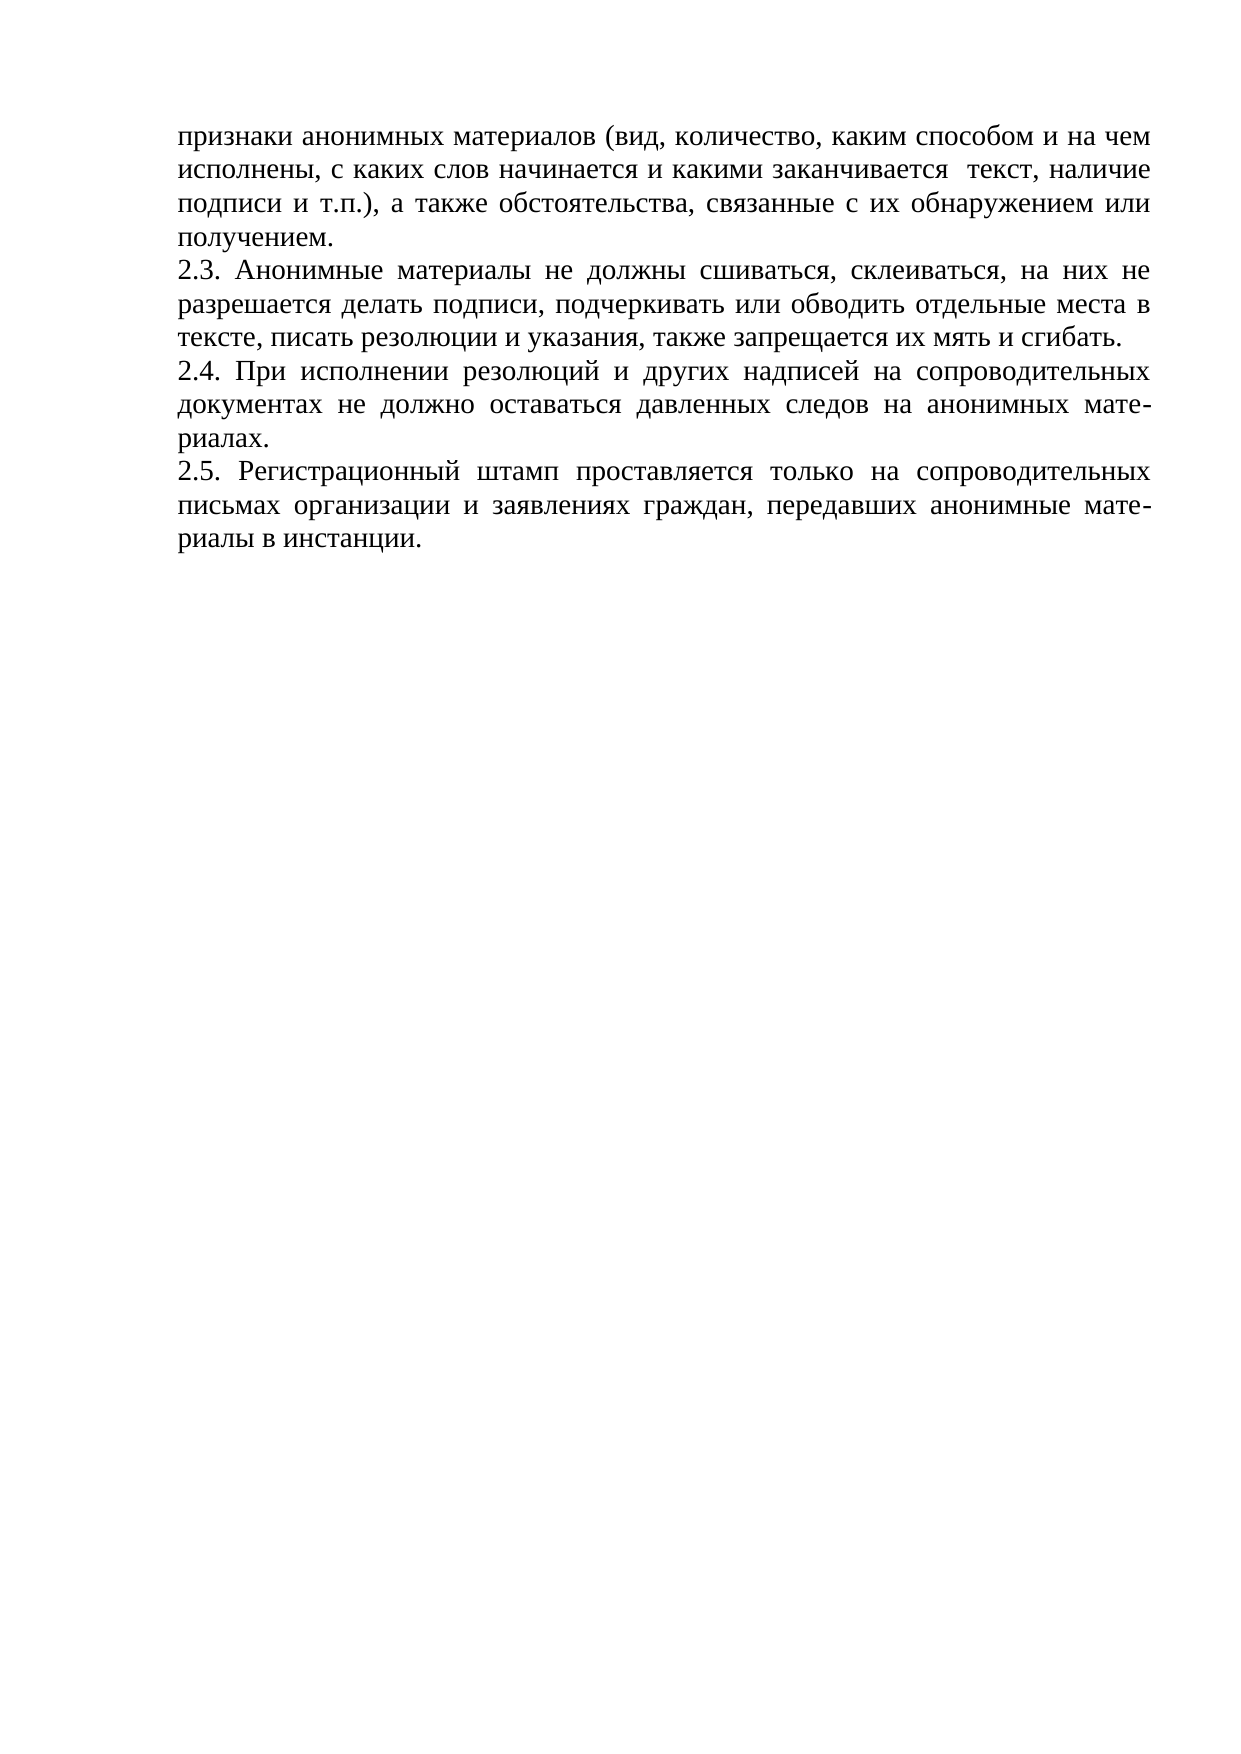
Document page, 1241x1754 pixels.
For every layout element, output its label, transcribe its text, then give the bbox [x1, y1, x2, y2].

text 2.3. Анонимные материалы не должны сшиваться, склеиваться, на них не разрешается делать подписи, подчеркивать или обводить отдельные места в тексте, писать резолюции и указания, также запрещается их мять и сгибать. [177, 252, 1152, 353]
text 2.4. При исполнении резолюций и других надписей на сопроводительных документах не должно оставаться давленных следов на анонимных материалах. [177, 353, 1152, 453]
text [177, 118, 1152, 252]
text 2.5. Регистрационный штамп проставляется только на сопроводительных письмах организации и заявлениях граждан, передавших анонимные материалы в инстанции. [177, 453, 1152, 554]
